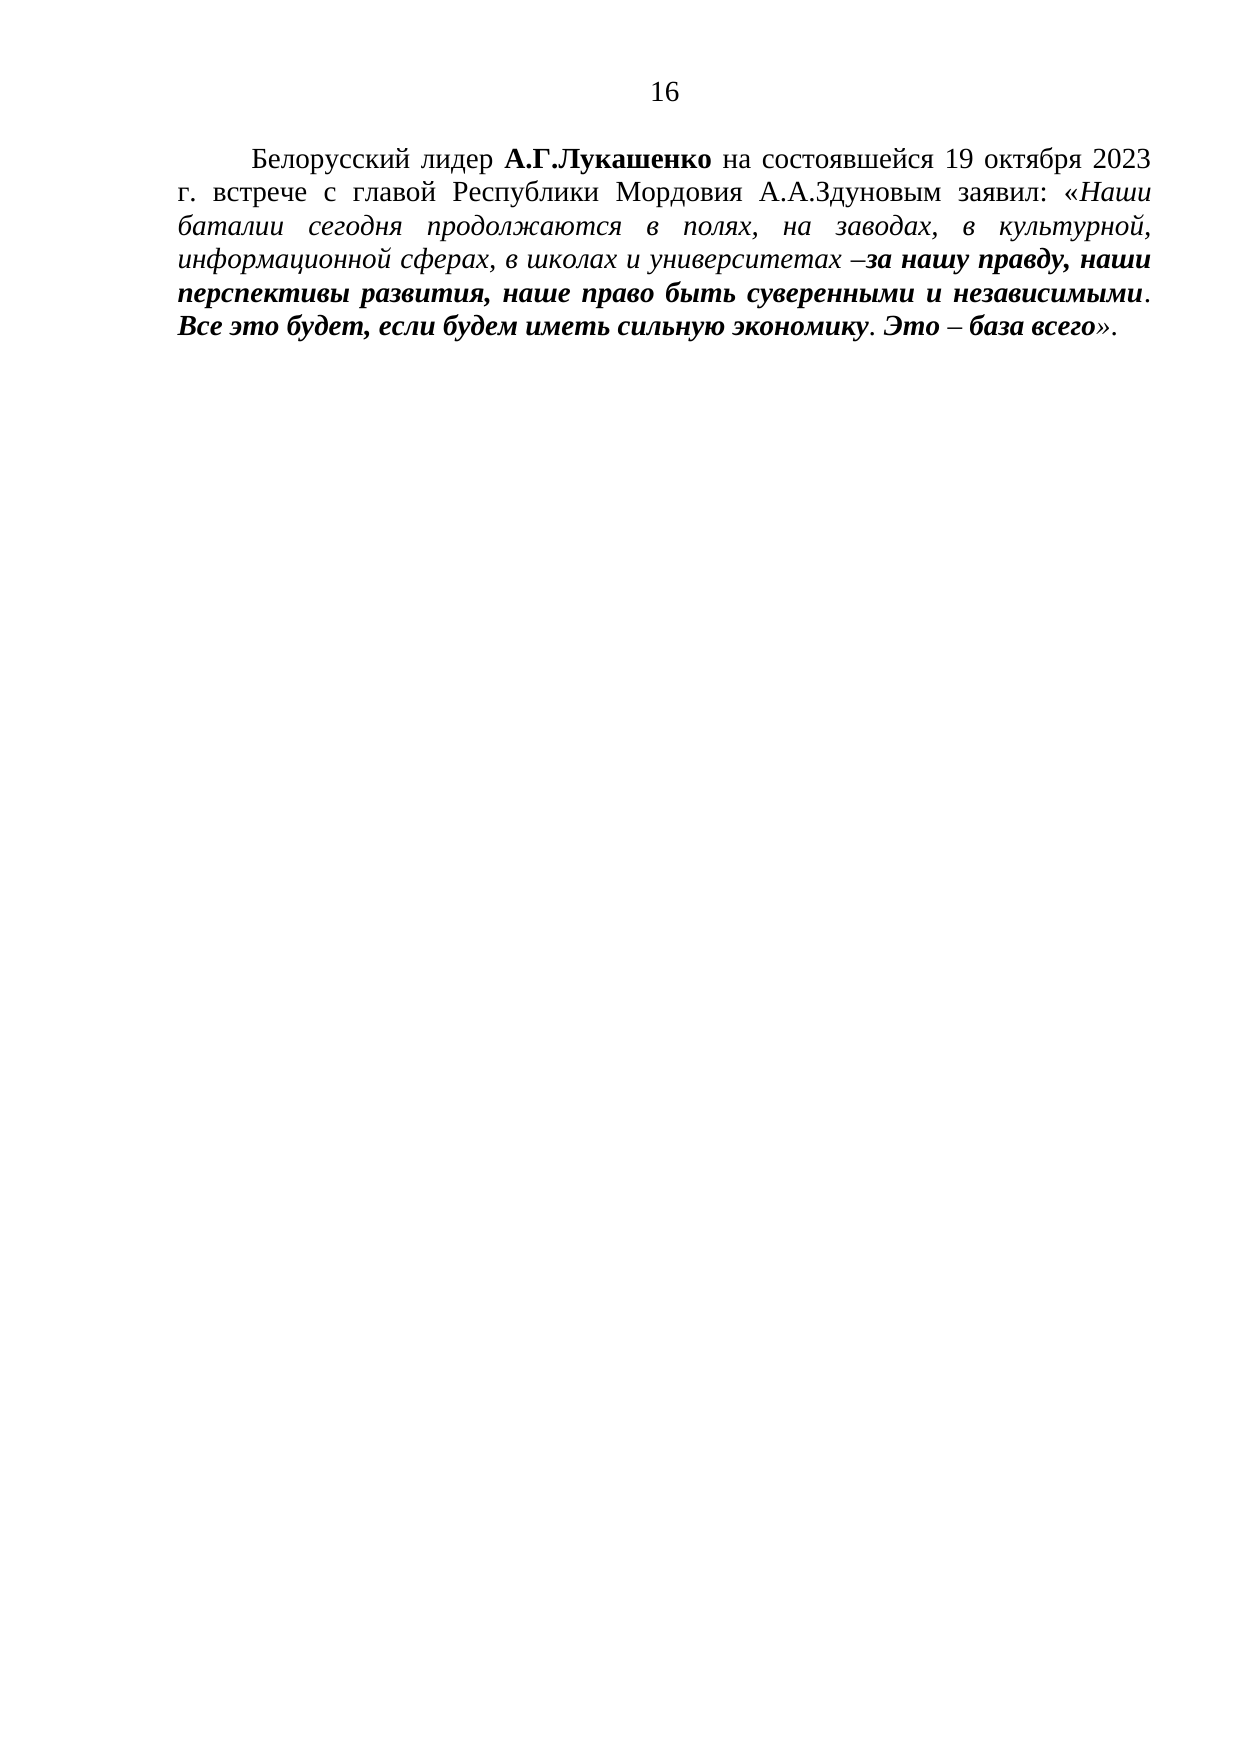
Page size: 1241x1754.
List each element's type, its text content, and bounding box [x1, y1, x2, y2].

text Белорусский лидер А.Г.Лукашенко на состоявшейся 19 октября 2023 г. встрече с главой Республики Мордовия А.А.Здуновым заявил: «Наши баталии сегодня продолжаются в полях, на заводах, в культурной, информационной сферах, в школах и университетах –за нашу правду, наши перспективы развития, наше право быть суверенными и независимыми. Все это будет, если будем иметь сильную экономику. Это – база всего». [177, 141, 1152, 342]
